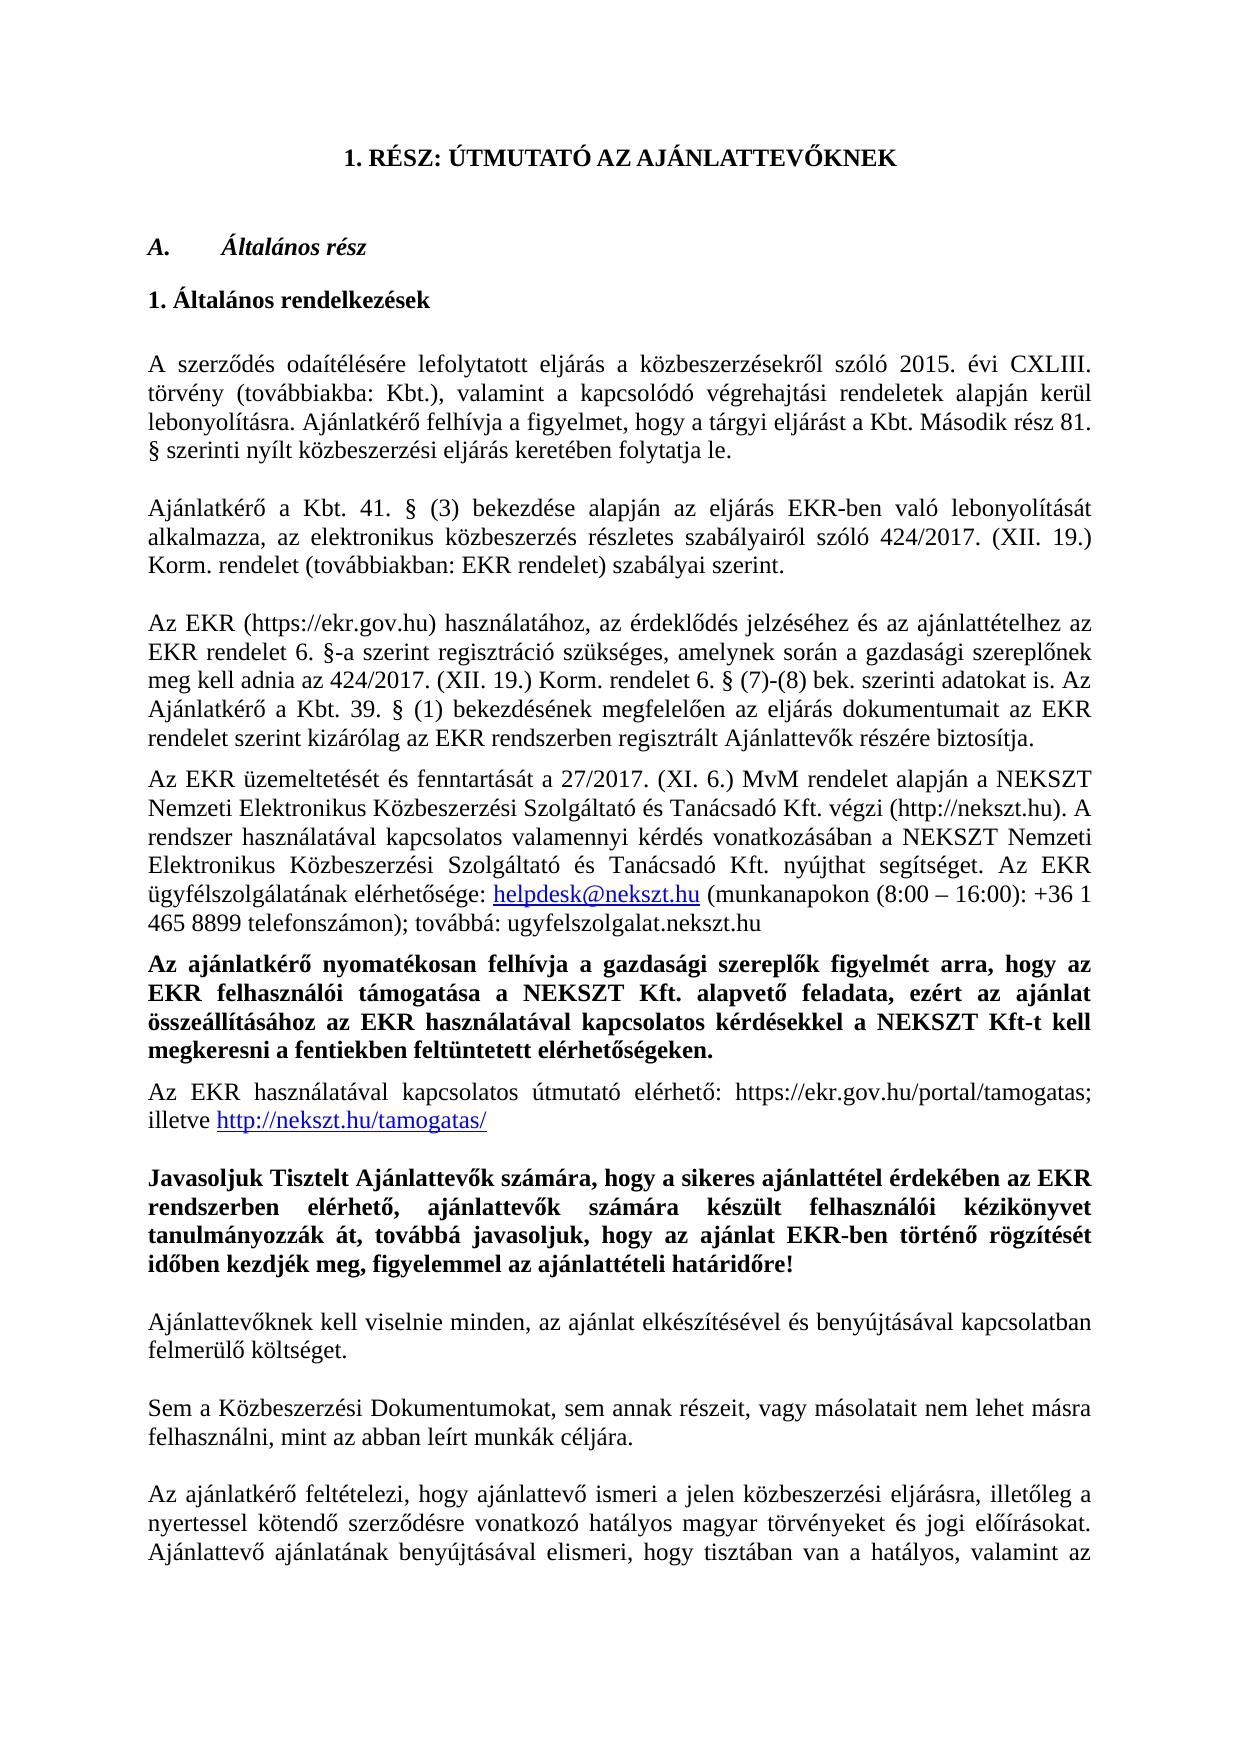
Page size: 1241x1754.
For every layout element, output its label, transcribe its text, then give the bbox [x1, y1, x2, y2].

subtitle A. Általános rész [148, 232, 1092, 261]
text Sem a Közbeszerzési Dokumentumokat, sem annak részeit, vagy másolatait nem lehet másra felhasználni, mint az abban leírt munkák céljára. [148, 1393, 1092, 1451]
text Az ajánlatkérő nyomatékosan felhívja a gazdasági szereplők figyelmét arra, hogy az EKR felhasználói támogatása a NEKSZT Kft. alapvető feladata, ezért az ajánlat összeállításához az EKR használatával kapcsolatos kérdésekkel a NEKSZT Kft-t kell megkeresni a fentiekben feltüntetett elérhetőségeken. [148, 949, 1092, 1064]
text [148, 1479, 1092, 1566]
text Javasoljuk Tisztelt Ajánlattevők számára, hogy a sikeres ajánlattétel érdekében az EKR rendszerben elérhető, ajánlattevők számára készült felhasználói kézikönyvet tanulmányozzák át, továbbá javasoljuk, hogy az ajánlat EKR-ben történő rögzítését időben kezdjék meg, figyelemmel az ajánlattételi határidőre! [148, 1163, 1092, 1278]
text Az EKR (https://ekr.gov.hu) használatához, az érdeklődés jelzéséhez és az ajánlattételhez az EKR rendelet 6. §-a szerint regisztráció szükséges, amelynek során a gazdasági szereplőnek meg kell adnia az 424/2017. (XII. 19.) Korm. rendelet 6. § (7)-(8) bek. szerinti adatokat is. Az Ajánlatkérő a Kbt. 39. § (1) bekezdésének megfelelően az eljárás dokumentumait az EKR rendelet szerint kizárólag az EKR rendszerben regisztrált Ajánlattevők részére biztosítja. [148, 608, 1092, 752]
text Az EKR használatával kapcsolatos útmutató elérhető: https://ekr.gov.hu/portal/tamogatas; illetve http://nekszt.hu/tamogatas/ [148, 1077, 1092, 1134]
text Ajánlatkérő a Kbt. 41. § (3) bekezdése alapján az eljárás EKR-ben való lebonyolítását alkalmazza, az elektronikus közbeszerzés részletes szabályairól szóló 424/2017. (XII. 19.) Korm. rendelet (továbbiakban: EKR rendelet) szabályai szerint. [148, 493, 1092, 579]
subtitle 1. RÉSZ: ÚTMUTATÓ AZ AJÁNLATTEVŐKNEK [148, 143, 1092, 172]
subtitle 1. Általános rendelkezések [148, 286, 1092, 314]
text Az EKR üzemeltetését és fenntartását a 27/2017. (XI. 6.) MvM rendelet alapján a NEKSZT Nemzeti Elektronikus Közbeszerzési Szolgáltató és Tanácsadó Kft. végzi (http://nekszt.hu). A rendszer használatával kapcsolatos valamennyi kérdés vonatkozásában a NEKSZT Nemzeti Elektronikus Közbeszerzési Szolgáltató és Tanácsadó Kft. nyújthat segítséget. Az EKR ügyfélszolgálatának elérhetősége: helpdesk@nekszt.hu (munkanapokon (8:00 – 16:00): +36 1 465 8899 telefonszámon); továbbá: ugyfelszolgalat.nekszt.hu [148, 764, 1092, 937]
text A szerződés odaítélésére lefolytatott eljárás a közbeszerzésekről szóló 2015. évi CXLIII. törvény (továbbiakba: Kbt.), valamint a kapcsolódó végrehajtási rendeletek alapján kerül lebonyolításra. Ajánlatkérő felhívja a figyelmet, hogy a tárgyi eljárást a Kbt. Második rész 81. § szerinti nyílt közbeszerzési eljárás keretében folytatja le. [148, 349, 1092, 464]
text Ajánlattevőknek kell viselnie minden, az ajánlat elkészítésével és benyújtásával kapcsolatban felmerülő költséget. [148, 1307, 1092, 1364]
